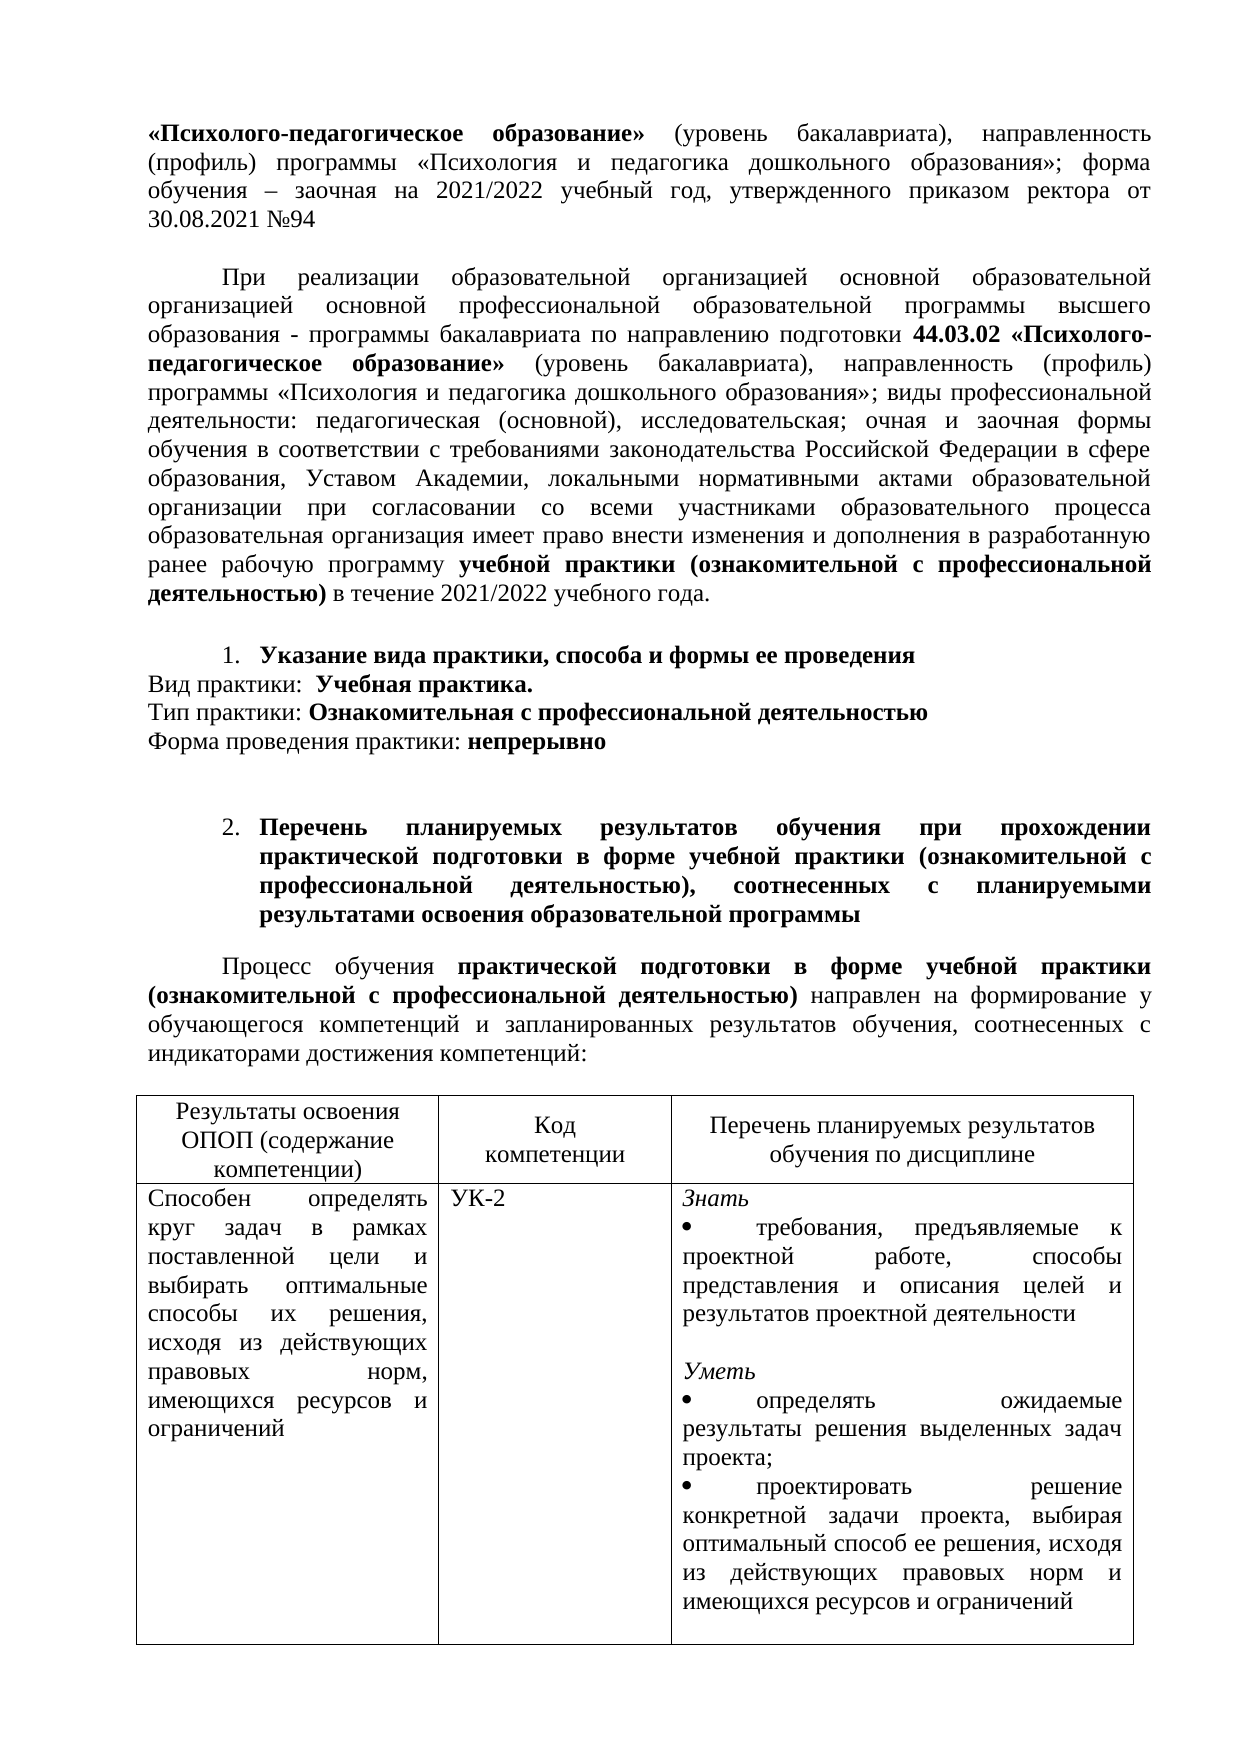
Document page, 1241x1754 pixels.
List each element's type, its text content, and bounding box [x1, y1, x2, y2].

table_cell УК-2 [439, 1184, 671, 1643]
text Форма проведения практики: непрерывно [148, 726, 1152, 755]
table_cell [137, 1184, 438, 1643]
text Процесс обучения практической подготовки в форме учебной практики (ознакомительной с профессиональной деятельностью) направлен на формирование у обучающегося компетенций и запланированных результатов обучения, соотнесенных с индикаторами достижения компетенций: [148, 951, 1152, 1066]
text Тип практики: Ознакомительная с профессиональной деятельностью [148, 697, 1152, 726]
text При реализации образовательной организацией основной образовательной организацией основной профессиональной образовательной программы высшего образования - программы бакалавриата по направлению подготовки 44.03.02 «Психолого-педагогическое образование» (уровень бакалавриата), направленность (профиль) программы «Психология и педагогика дошкольного образования»; виды профессиональной деятельности: педагогическая (основной), исследовательская; очная и заочная формы обучения в соответствии с требованиями законодательства Российской Федерации в сфере образования, Уставом Академии, локальными нормативными актами образовательной организации при согласовании со всеми участниками образовательного процесса образовательная организация имеет право внести изменения и дополнения в разработанную ранее рабочую программу учебной практики (ознакомительной с профессиональной деятельностью) в течение 2021/2022 учебного года. [148, 262, 1152, 607]
table_header Результаты освоения ОПОП (содержание компетенции) [137, 1096, 438, 1182]
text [148, 118, 1152, 233]
table_header Перечень планируемых результатов обучения по дисциплине [672, 1096, 1133, 1182]
list Перечень планируемых результатов обучения при прохождении практической подготовки в форме учебной практики (ознакомительной с профессиональной деятельностью), соотнесенных с планируемыми результатами освоения образовательной программы [222, 812, 1152, 927]
table_header Код компетенции [439, 1096, 671, 1182]
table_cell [672, 1184, 1133, 1643]
text Вид практики: Учебная практика. [148, 669, 1152, 697]
list Указание вида практики, способа и формы ее проведения [222, 640, 1152, 669]
